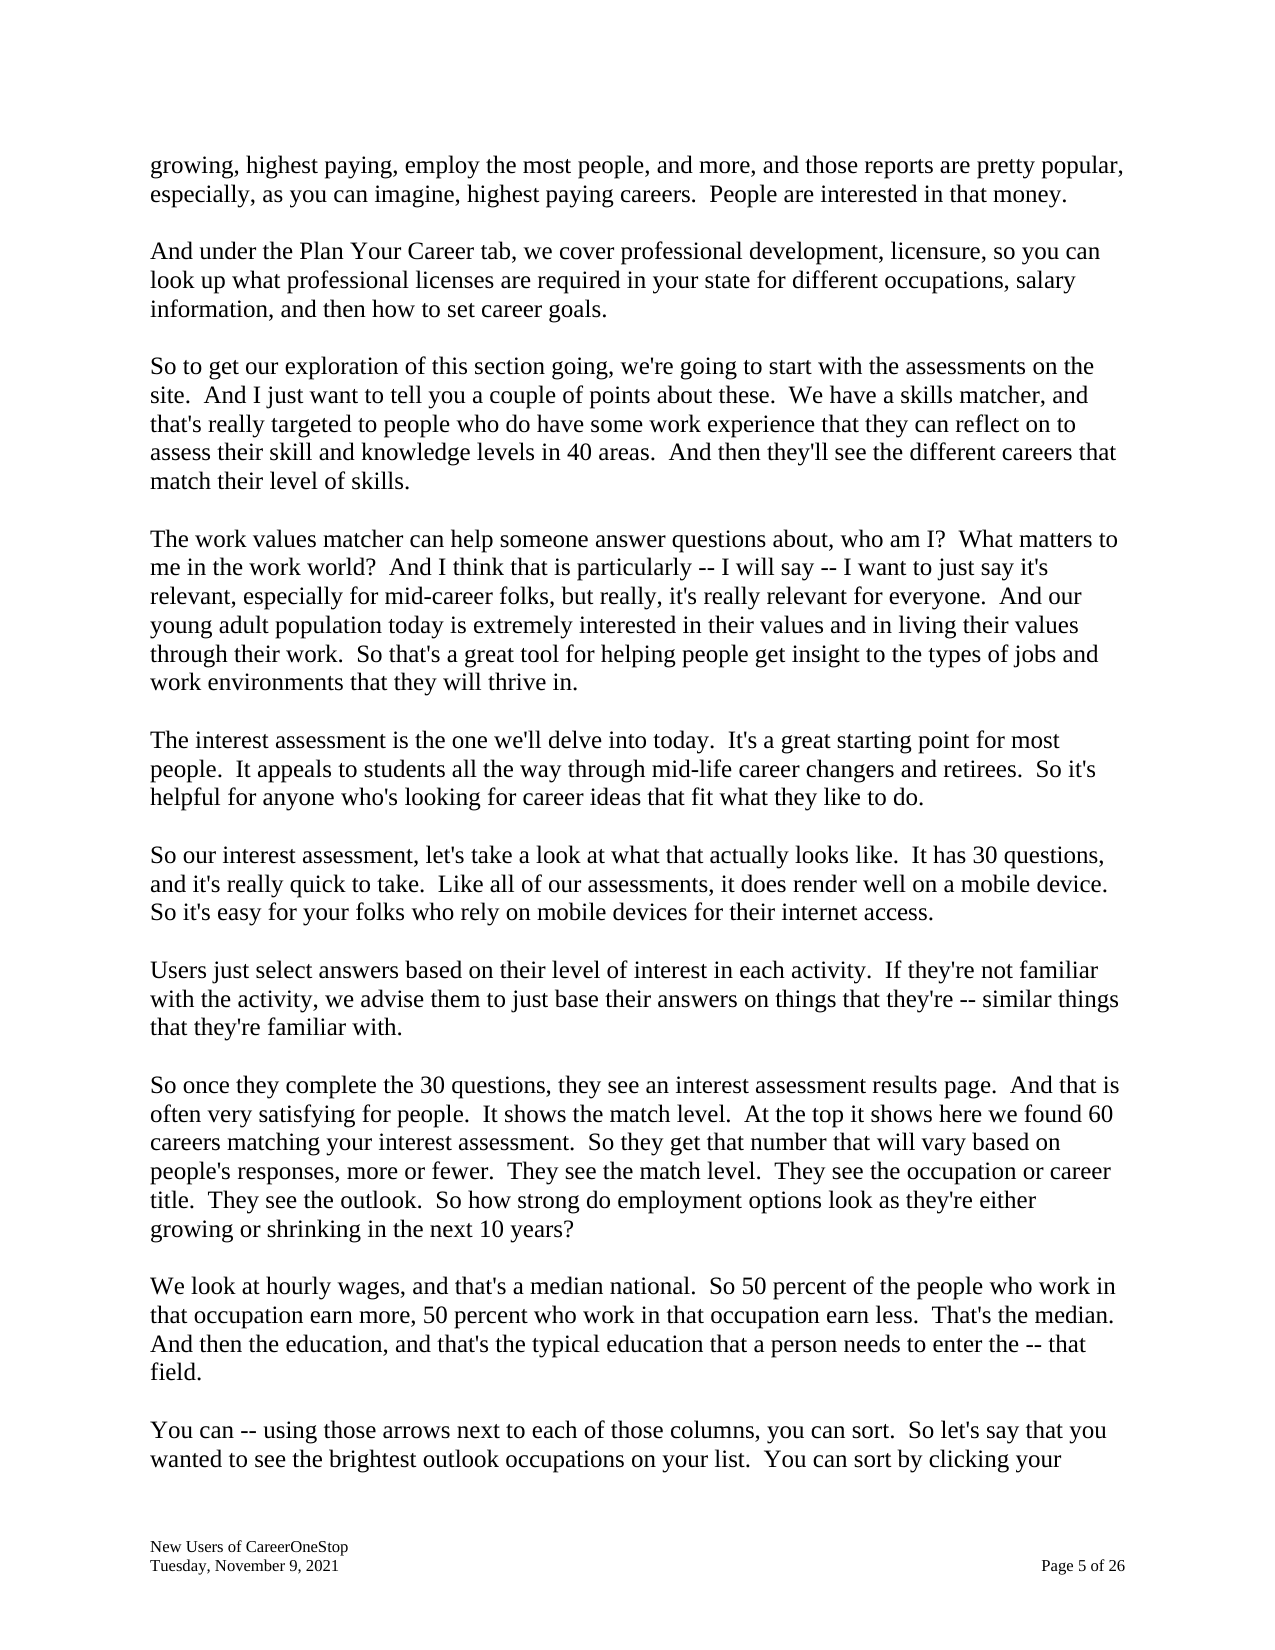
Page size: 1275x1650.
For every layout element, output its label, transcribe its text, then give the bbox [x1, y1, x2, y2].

text So our interest assessment, let's take a look at what that actually looks like. It has 30 questions, and it's really quick to take. Like all of our assessments, it does render well on a mobile device. So it's easy for your folks who rely on mobile devices for their internet access. [150, 840, 1125, 926]
text Users just select answers based on their level of interest in each activity. If they're not familiar with the activity, we advise them to just base their answers on things that they're -- similar things that they're familiar with. [150, 955, 1125, 1041]
text And under the Plan Your Career tab, we cover professional development, licensure, so you can look up what professional licenses are required in your state for different occupations, salary information, and then how to set career goals. [150, 236, 1125, 322]
text So to get our exploration of this section going, we're going to start with the assessments on the site. And I just want to tell you a couple of points about these. We have a skills matcher, and that's really targeted to people who do have some work experience that they can reflect on to assess their skill and knowledge levels in 40 areas. And then they'll see the different careers that match their level of skills. [150, 351, 1125, 495]
text The work values matcher can help someone answer questions about, who am I? What matters to me in the work world? And I think that is particularly -- I will say -- I want to just say it's relevant, especially for mid-career folks, but really, it's really relevant for everyone. And our young adult population today is extremely interested in their values and in living their values through their work. So that's a great tool for helping people get insight to the types of jobs and work environments that they will thrive in. [150, 524, 1125, 696]
text The interest assessment is the one we'll delve into today. It's a great starting point for most people. It appeals to students all the way through mid-life career changers and retirees. So it's helpful for anyone who's looking for career ideas that fit what they like to do. [150, 725, 1125, 811]
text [150, 150, 1125, 207]
text We look at hourly wages, and that's a median national. So 50 percent of the people who work in that occupation earn more, 50 percent who work in that occupation earn less. That's the median. And then the education, and that's the typical education that a person needs to enter the -- that field. [150, 1271, 1125, 1386]
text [150, 1415, 1125, 1472]
text So once they complete the 30 questions, they see an interest assessment results page. And that is often very satisfying for people. It shows the match level. At the top it shows here we found 60 careers matching your interest assessment. So they get that number that will vary based on people's responses, more or fewer. They see the match level. They see the occupation or career title. They see the outlook. So how strong do employment options look as they're either growing or shrinking in the next 10 years? [150, 1070, 1125, 1242]
